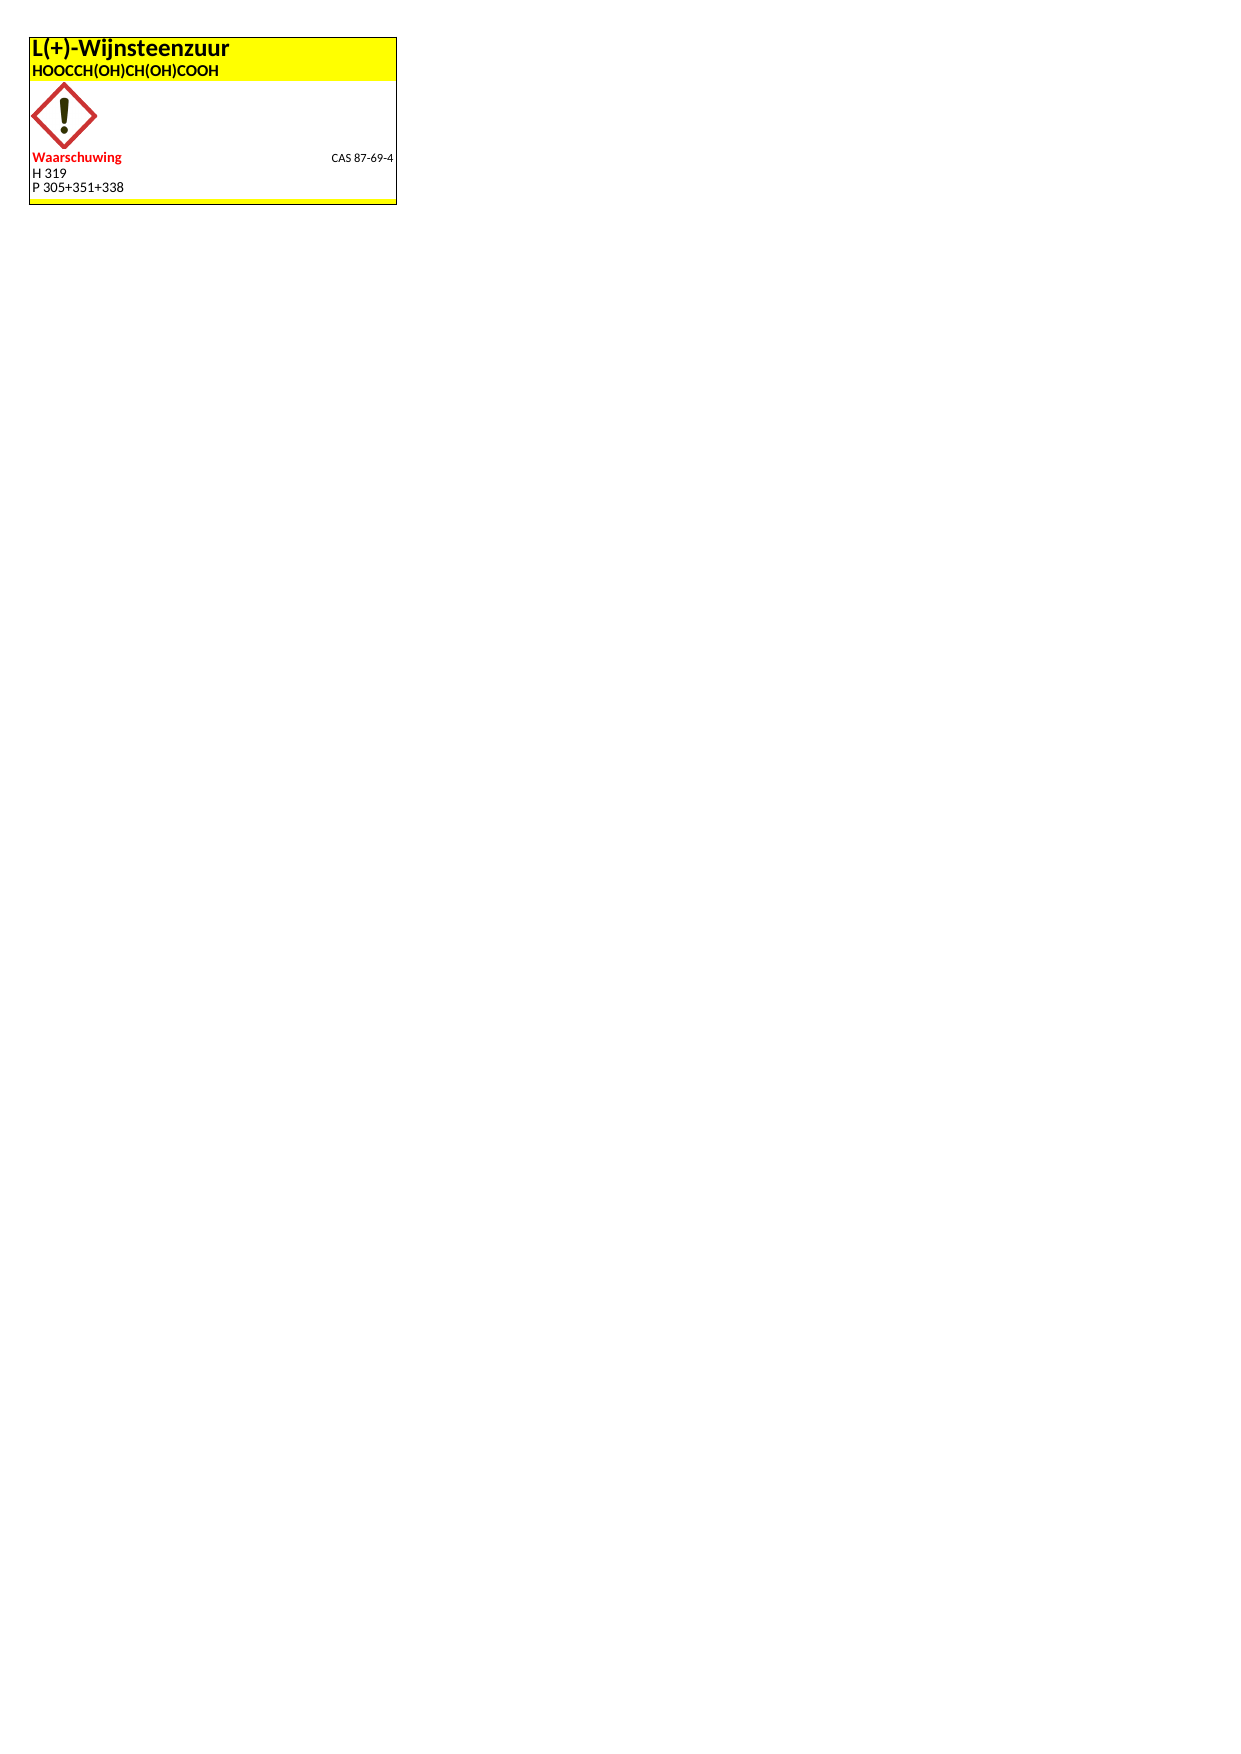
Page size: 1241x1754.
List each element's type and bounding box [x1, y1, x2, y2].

table_header [9, 27, 416, 216]
picture [30, 82, 98, 149]
